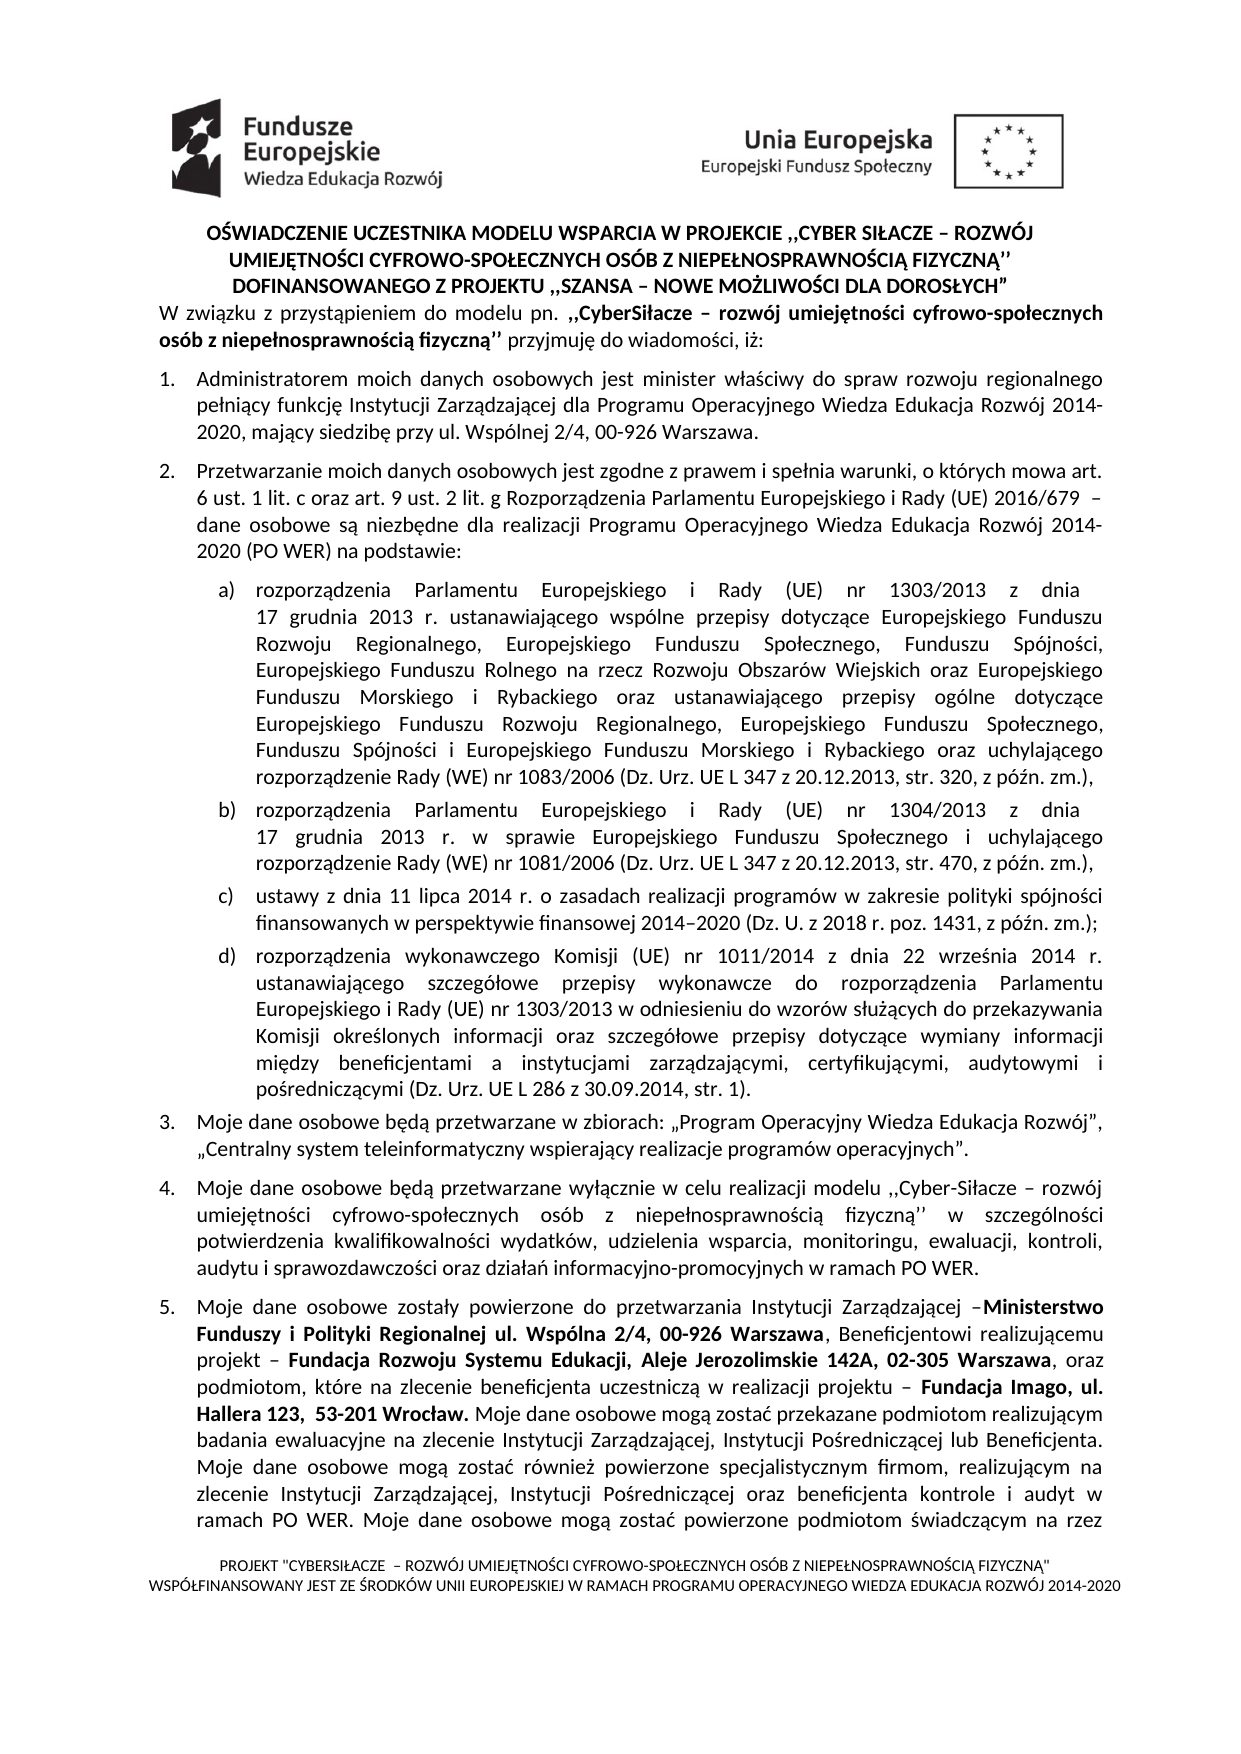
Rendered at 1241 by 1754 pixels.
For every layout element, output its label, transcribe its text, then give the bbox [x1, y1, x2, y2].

text OŚWIADCZENIE UCZESTNIKA MODELU WSPARCIA W PROJEKCIE ,,CYBER SIŁACZE – ROZWÓJ UMIEJĘTNOŚCI CYFROWO-SPOŁECZNYCH OSÓB Z NIEPEŁNOSPRAWNOŚCIĄ FIZYCZNĄ’’ DOFINANSOWANEGO Z PROJEKTU ,,SZANSA – NOWE MOŻLIWOŚCI DLA DOROSŁYCH” [148, 220, 1092, 299]
picture [147, 73, 1093, 220]
